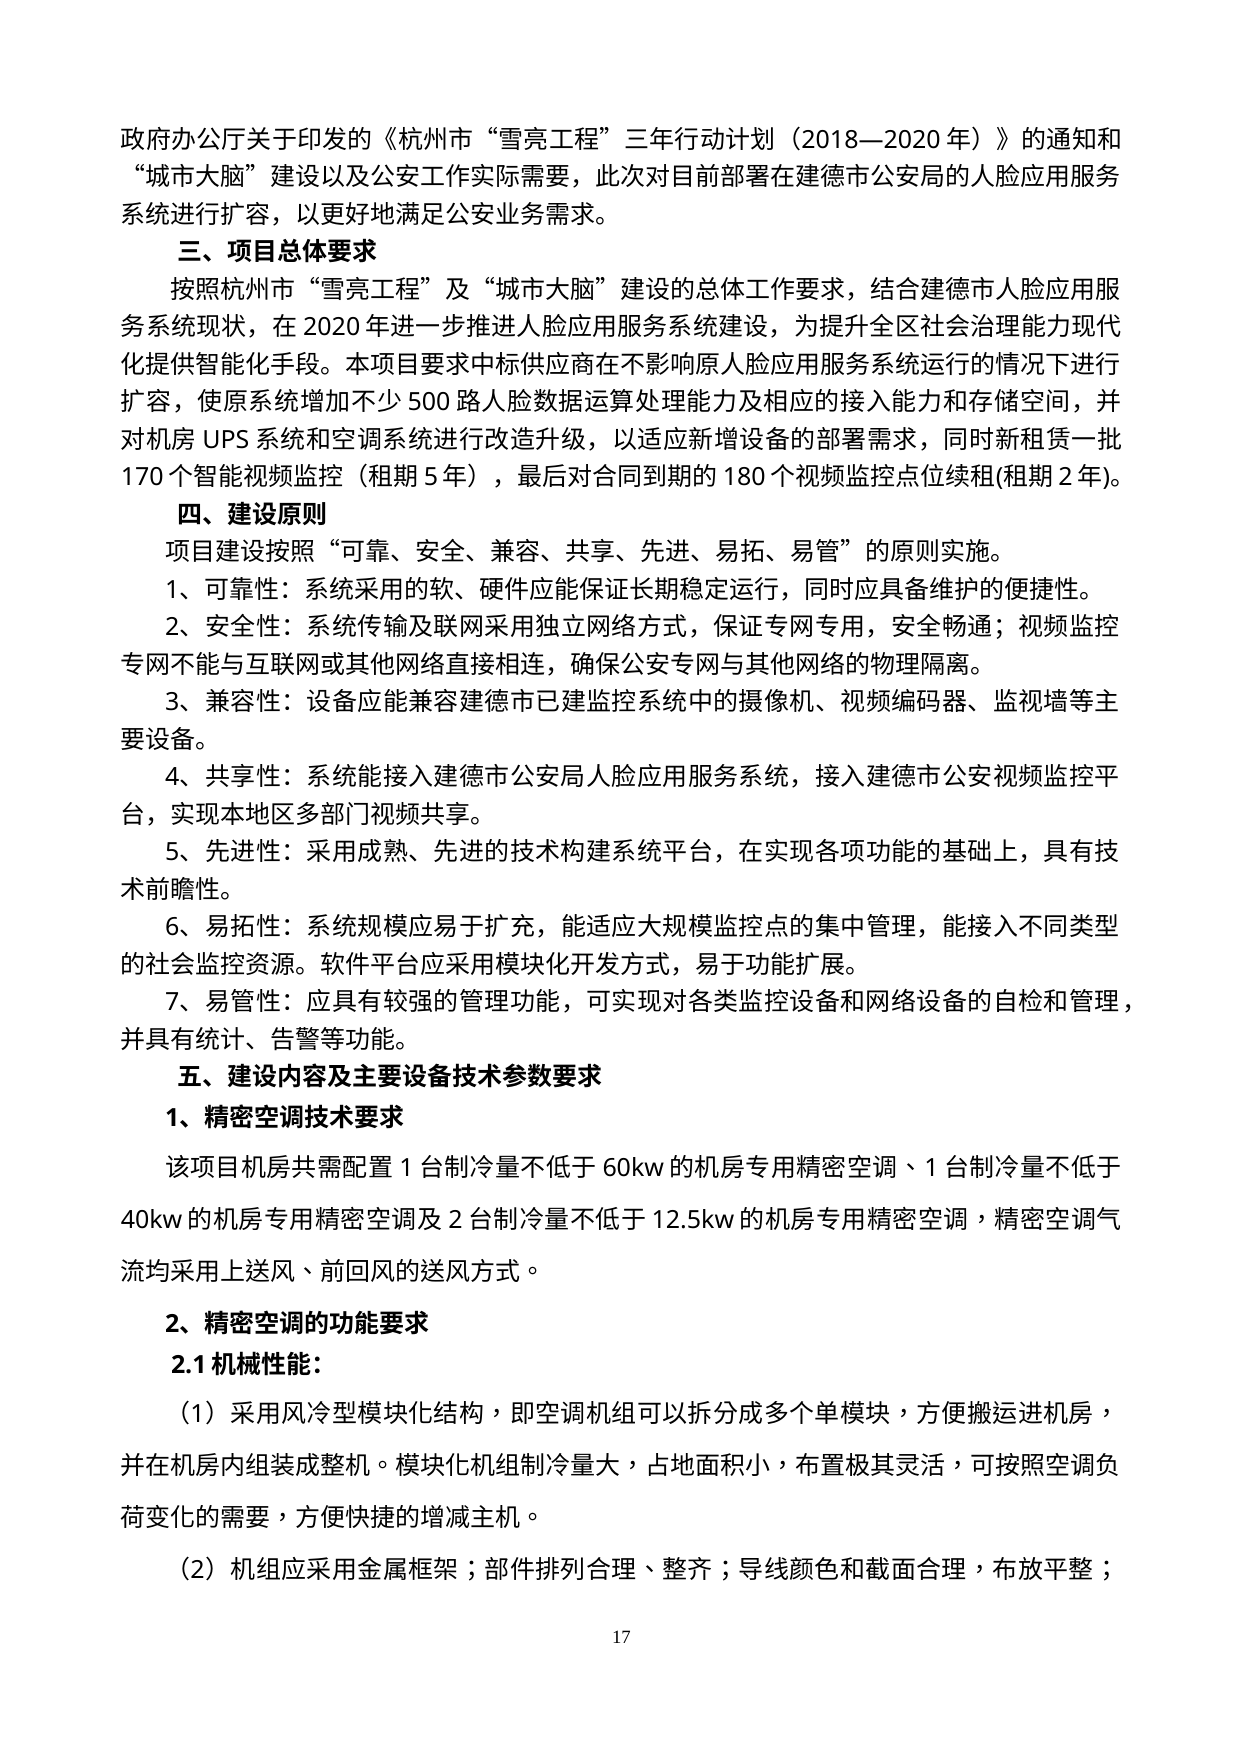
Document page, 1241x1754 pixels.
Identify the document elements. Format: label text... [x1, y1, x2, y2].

text （1）采用风冷型模块化结构，即空调机组可以拆分成多个单模块，方便搬运进机房，并在机房内组装成整机。模块化机组制冷量大，占地面积小，布置极其灵活，可按照空调负荷变化的需要，方便快捷的增减主机。 [121, 1381, 1122, 1537]
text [121, 1537, 1122, 1589]
text 1、可靠性：系统采用的软、硬件应能保证长期稳定运行，同时应具备维护的便捷性。 [121, 568, 1122, 606]
text 三、项目总体要求 [127, 231, 1122, 268]
text 1、精密空调技术要求 [165, 1093, 1122, 1135]
text 四、建设原则 [127, 493, 1122, 531]
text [121, 118, 1122, 231]
text 五、建设内容及主要设备技术参数要求 [127, 1056, 1122, 1093]
text 2、安全性：系统传输及联网采用独立网络方式，保证专网专用，安全畅通；视频监控专网不能与互联网或其他网络直接相连，确保公安专网与其他网络的物理隔离。 [121, 606, 1122, 681]
text 4、共享性：系统能接入建德市公安局人脸应用服务系统，接入建德市公安视频监控平台，实现本地区多部门视频共享。 [121, 756, 1122, 831]
text 5、先进性：采用成熟、先进的技术构建系统平台，在实现各项功能的基础上，具有技术前瞻性。 [121, 831, 1122, 906]
text 该项目机房共需配置1台制冷量不低于60kw的机房专用精密空调、1台制冷量不低于40kw的机房专用精密空调及2台制冷量不低于12.5kw的机房专用精密空调，精密空调气流均采用上送风、前回风的送风方式。 [121, 1135, 1122, 1291]
text 按照杭州市“雪亮工程”及“城市大脑”建设的总体工作要求，结合建德市人脸应用服务系统现状，在 2020年进一步推进人脸应用服务系统建设，为提升全区社会治理能力现代化提供智能化手段。本项目要求中标供应商在不影响原人脸应用服务系统运行的情况下进行扩容，使原系统增加不少500路人脸数据运算处理能力及相应的接入能力和存储空间，并对机房UPS系统和空调系统进行改造升级，以适应新增设备的部署需求，同时新租赁一批170个智能视频监控（租期5年），最后对合同到期的180个视频监控点位续租(租期2年)。 [121, 268, 1122, 493]
text 6、易拓性：系统规模应易于扩充，能适应大规模监控点的集中管理，能接入不同类型的社会监控资源。软件平台应采用模块化开发方式，易于功能扩展。 [121, 906, 1122, 981]
text 项目建设按照“可靠、安全、兼容、共享、先进、易拓、易管”的原则实施。 [121, 531, 1122, 568]
text 2、精密空调的功能要求 [121, 1291, 1122, 1343]
text 3、兼容性：设备应能兼容建德市已建监控系统中的摄像机、视频编码器、监视墙等主要设备。 [121, 681, 1122, 756]
text 2.1机械性能： [121, 1343, 1122, 1381]
text 7、易管性：应具有较强的管理功能，可实现对各类监控设备和网络设备的自检和管理，并具有统计、告警等功能。 [121, 981, 1122, 1056]
